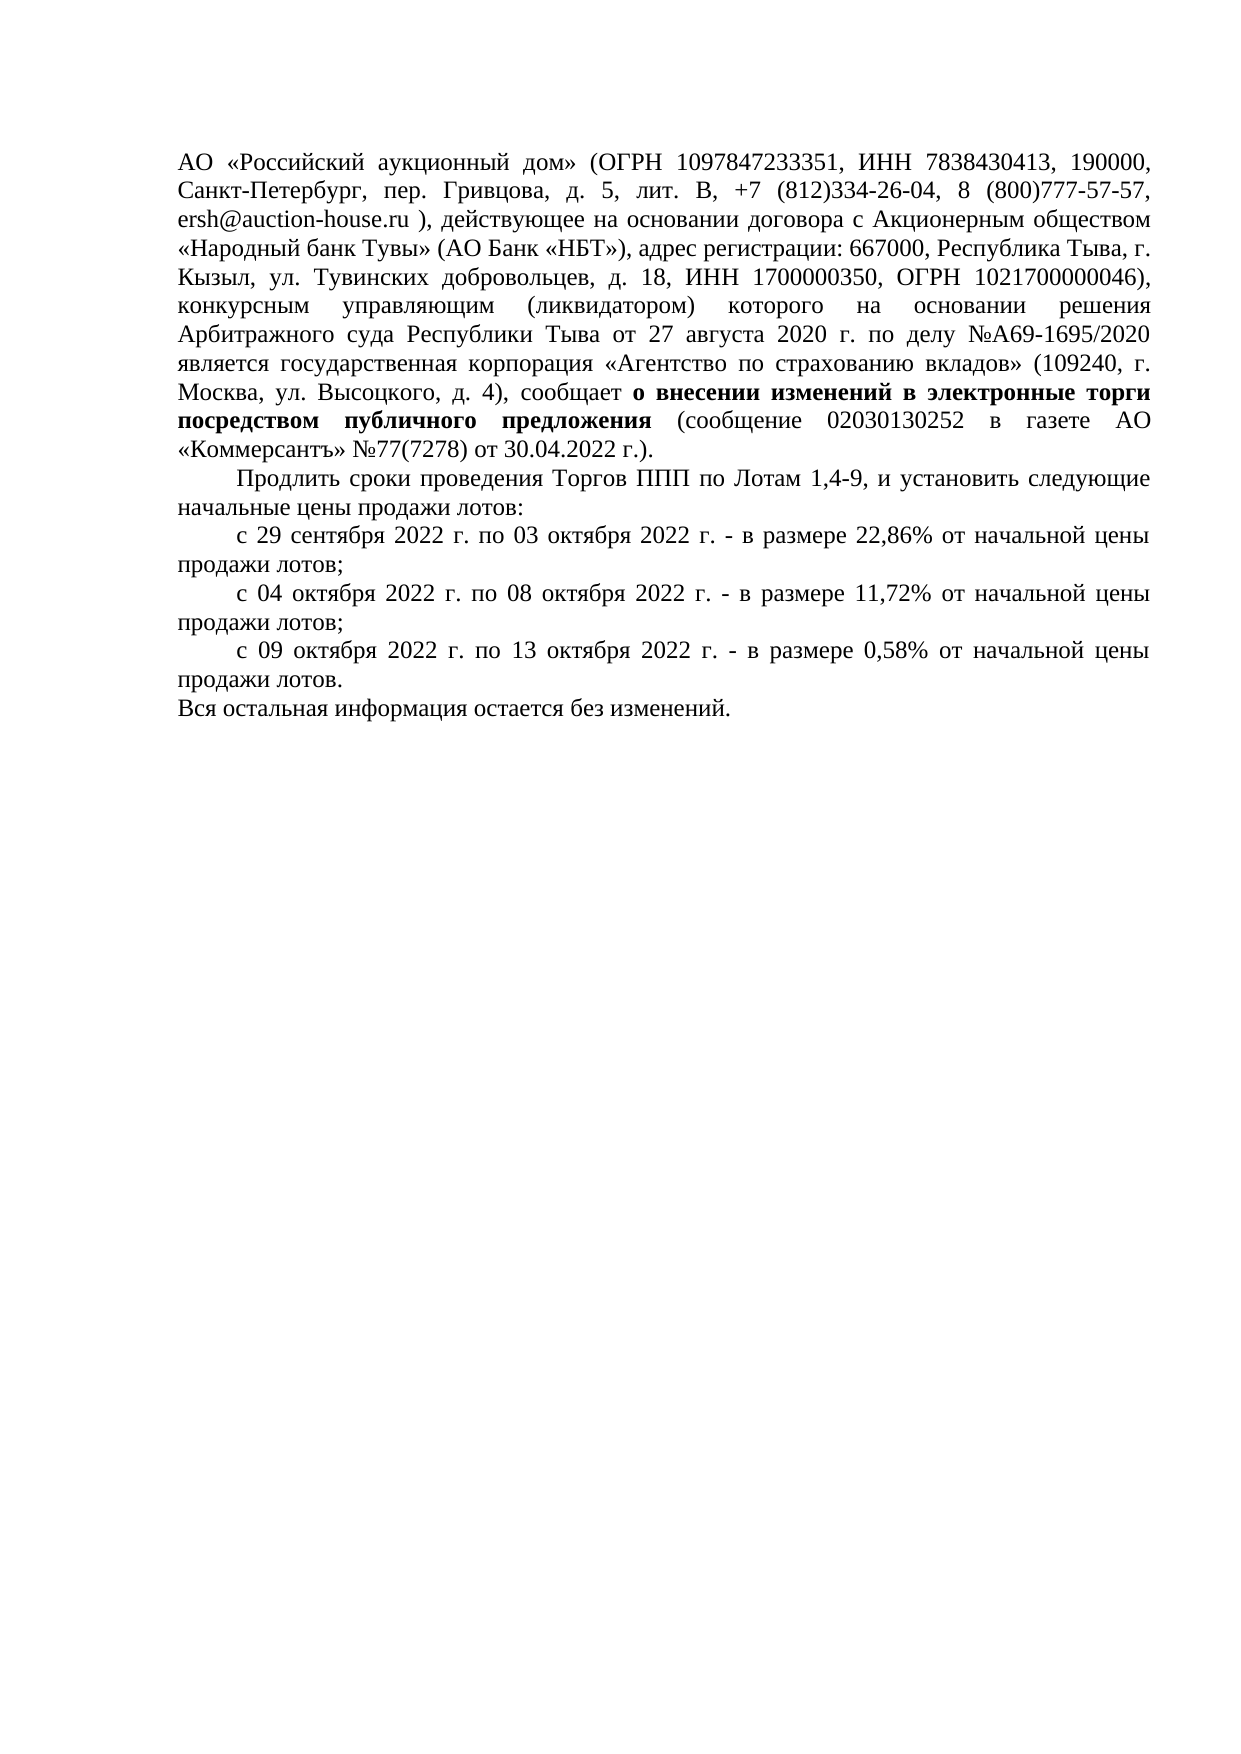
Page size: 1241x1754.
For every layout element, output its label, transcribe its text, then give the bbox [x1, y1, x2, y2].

text Вся остальная информация остается без изменений. [177, 693, 1152, 722]
text Продлить сроки проведения Торгов ППП, и установить следующие начальные цены продажи лотов: [177, 463, 1152, 521]
text АО «Российский аукционный дом» (ОГРН 1097847233351, ИНН 7838430413, 190000, Санкт-Петербург, пер. Гривцова, д. 5, лит. В, +7 (812)334-26-04, 8 (800)777-57-57, ), действующее на основании договора с , конкурсным управляющим (ликвидатором) которого на основании решения Арбитражного суда является государственная корпорация «Агентство по страхованию вкладов» (109240, г. Москва, ул. Высоцкого, д. 4), сообщает о внесении изменений в электронные торги посредством публичного предложения (). [177, 147, 1152, 463]
